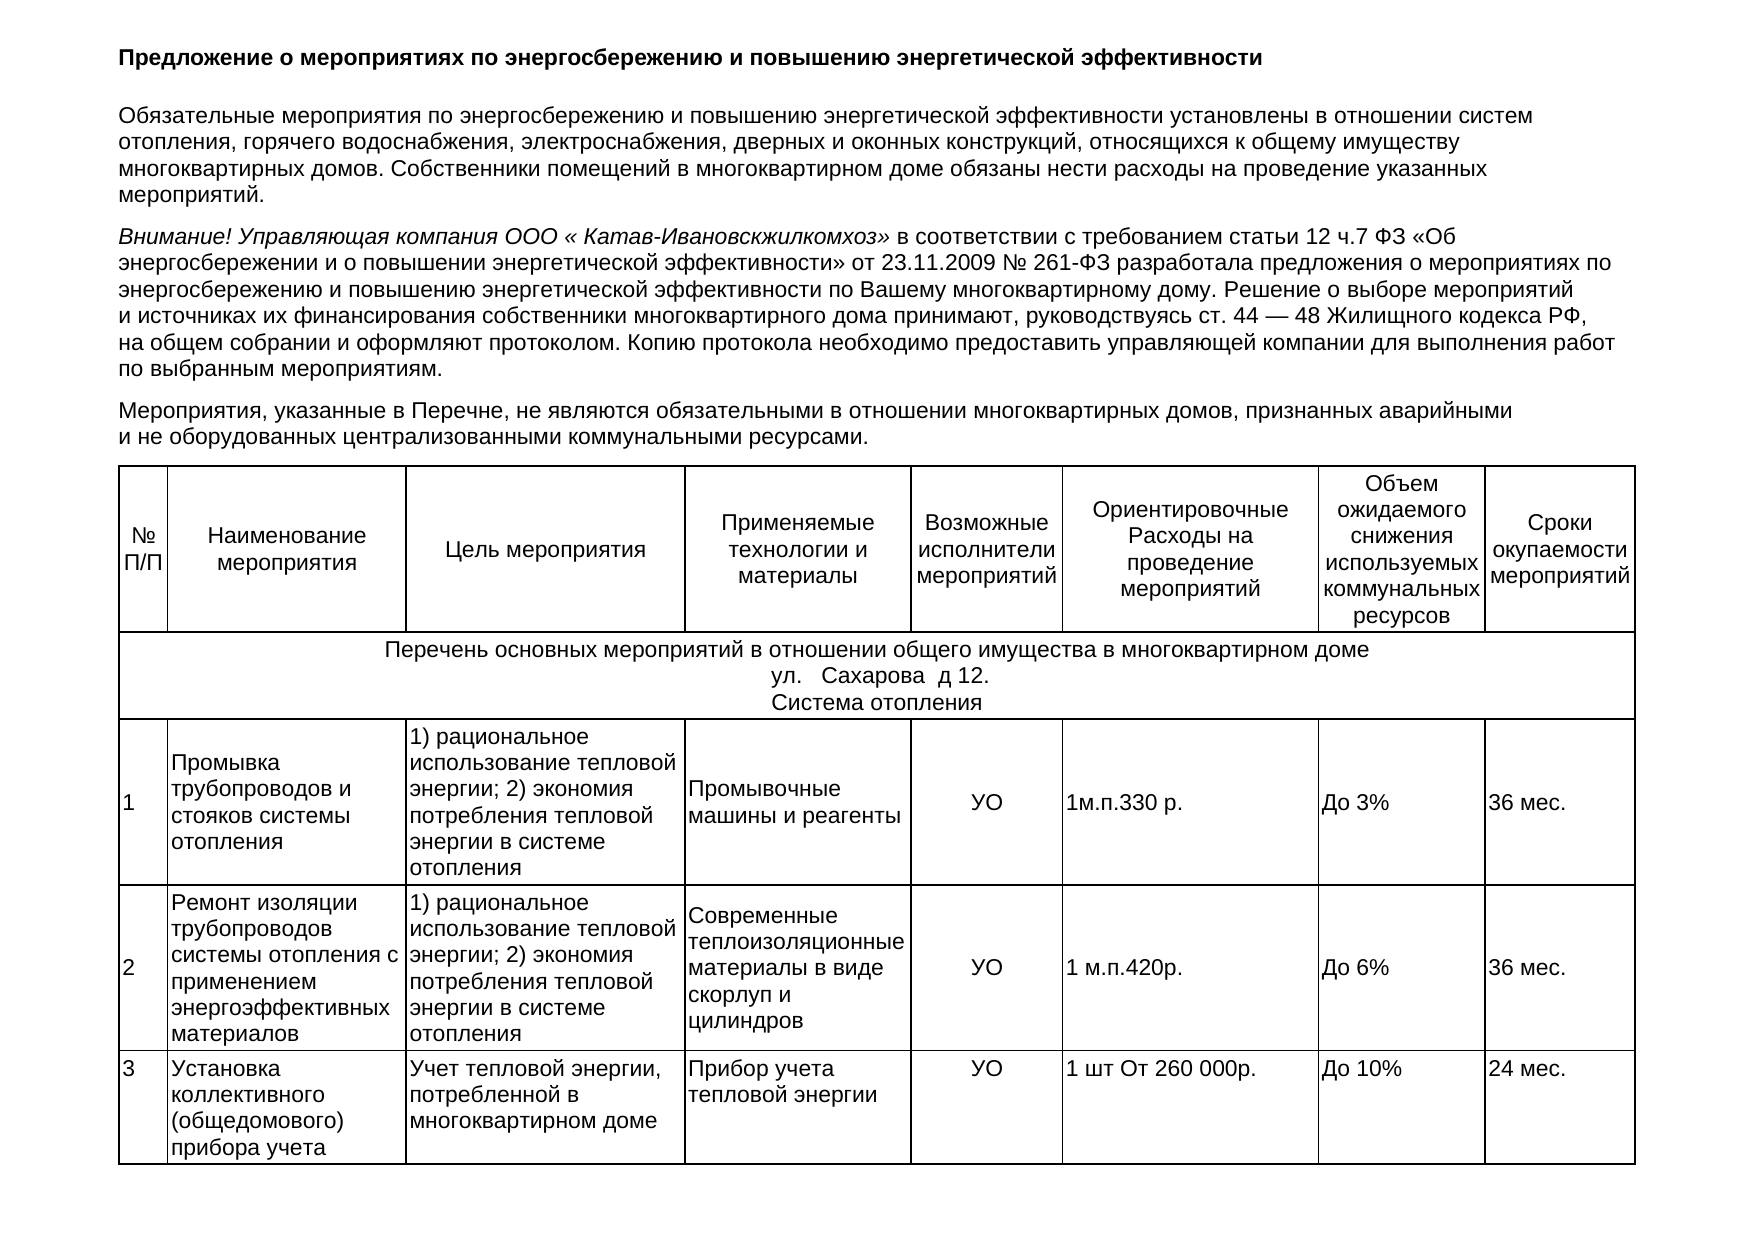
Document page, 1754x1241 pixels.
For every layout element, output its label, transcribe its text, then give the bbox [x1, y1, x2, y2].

table_cell 1 м.п.420р. [1063, 886, 1318, 1050]
table_header Ориентировочные Расходы на проведение мероприятий [1063, 467, 1318, 631]
table_header Применяемые технологии и материалы [686, 467, 910, 631]
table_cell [407, 1051, 684, 1163]
table_header Наименование мероприятия [168, 467, 405, 631]
table_header № П/П [120, 467, 167, 631]
table_cell Перечень основных мероприятий в отношении общего имущества в многоквартирном доме ул. Сахарова д 12. Система отопления [120, 633, 1634, 718]
table_header Объем ожидаемого снижения используемых коммунальных ресурсов [1319, 467, 1484, 631]
table_cell Ремонт изоляции трубопроводов системы отопления с применением энергоэффективных материалов [168, 886, 405, 1050]
table_cell Промывочные машины и реагенты [686, 720, 910, 884]
table_cell До 3% [1319, 720, 1484, 884]
text Обязательные мероприятия по энергосбережению и повышению энергетической эффективности установлены в отношении систем отопления, горячего водоснабжения, электроснабжения, дверных и оконных конструкций, относящихся к общему имуществу многоквартирных домов. Собственники помещений в многоквартирном доме обязаны нести расходы на проведение указанных мероприятий. [118, 102, 1636, 207]
text Внимание! Управляющая компания ООО « Катав-Ивановскжилкомхоз» в соответствии с требованием статьи 12 ч.7 ФЗ «Об энергосбережении и о повышении энергетической эффективности» от 23.11.2009 № 261-ФЗ разработала предложения о мероприятиях по энергосбережению и повышению энергетической эффективности по Вашему многоквартирному дому. Решение о выборе мероприятий и источниках их финансирования собственники многоквартирного дома принимают, руководствуясь ст. 44 — 48 Жилищного кодекса РФ, на общем собрании и оформляют протоколом. Копию протокола необходимо предоставить управляющей компании для выполнения работ по выбранным мероприятиям. [118, 223, 1636, 381]
table_cell 2 [120, 886, 167, 1050]
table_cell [686, 1051, 910, 1163]
table_cell УО [912, 1051, 1062, 1163]
table_cell 36 мес. [1486, 720, 1634, 884]
table_cell УО [912, 886, 1062, 1050]
table_cell 3 [120, 1051, 167, 1163]
table_cell 24 мес. [1486, 1051, 1634, 1163]
text Мероприятия, указанные в Перечне, не являются обязательными в отношении многоквартирных домов, признанных аварийными и не оборудованных централизованными коммунальными ресурсами. [118, 397, 1636, 449]
table_header Цель мероприятия [407, 467, 684, 631]
table_cell 36 мес. [1486, 886, 1634, 1050]
table_cell Современные теплоизоляционные материалы в виде скорлуп и цилиндров [686, 886, 910, 1050]
table_cell 1 [120, 720, 167, 884]
table_cell До 10% [1319, 1051, 1484, 1163]
table_cell 1) рациональное использование тепловой энергии; 2) экономия потребления тепловой энергии в системе отопления [407, 720, 684, 884]
table_cell 1 шт От 260 000р. [1063, 1051, 1318, 1163]
table_header Возможные исполнители мероприятий [912, 467, 1062, 631]
table_cell До 6% [1319, 886, 1484, 1050]
table_cell Промывка трубопроводов и стояков системы отопления [168, 720, 405, 884]
table_header Сроки окупаемости мероприятий [1486, 467, 1634, 631]
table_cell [168, 1051, 405, 1163]
table_cell УО [912, 720, 1062, 884]
table_cell 1) рациональное использование тепловой энергии; 2) экономия потребления тепловой энергии в системе отопления [407, 886, 684, 1050]
text Предложение о мероприятиях по энергосбережению и повышению энергетической эффективности [118, 44, 1636, 71]
table_cell 1м.п.330 р. [1063, 720, 1318, 884]
